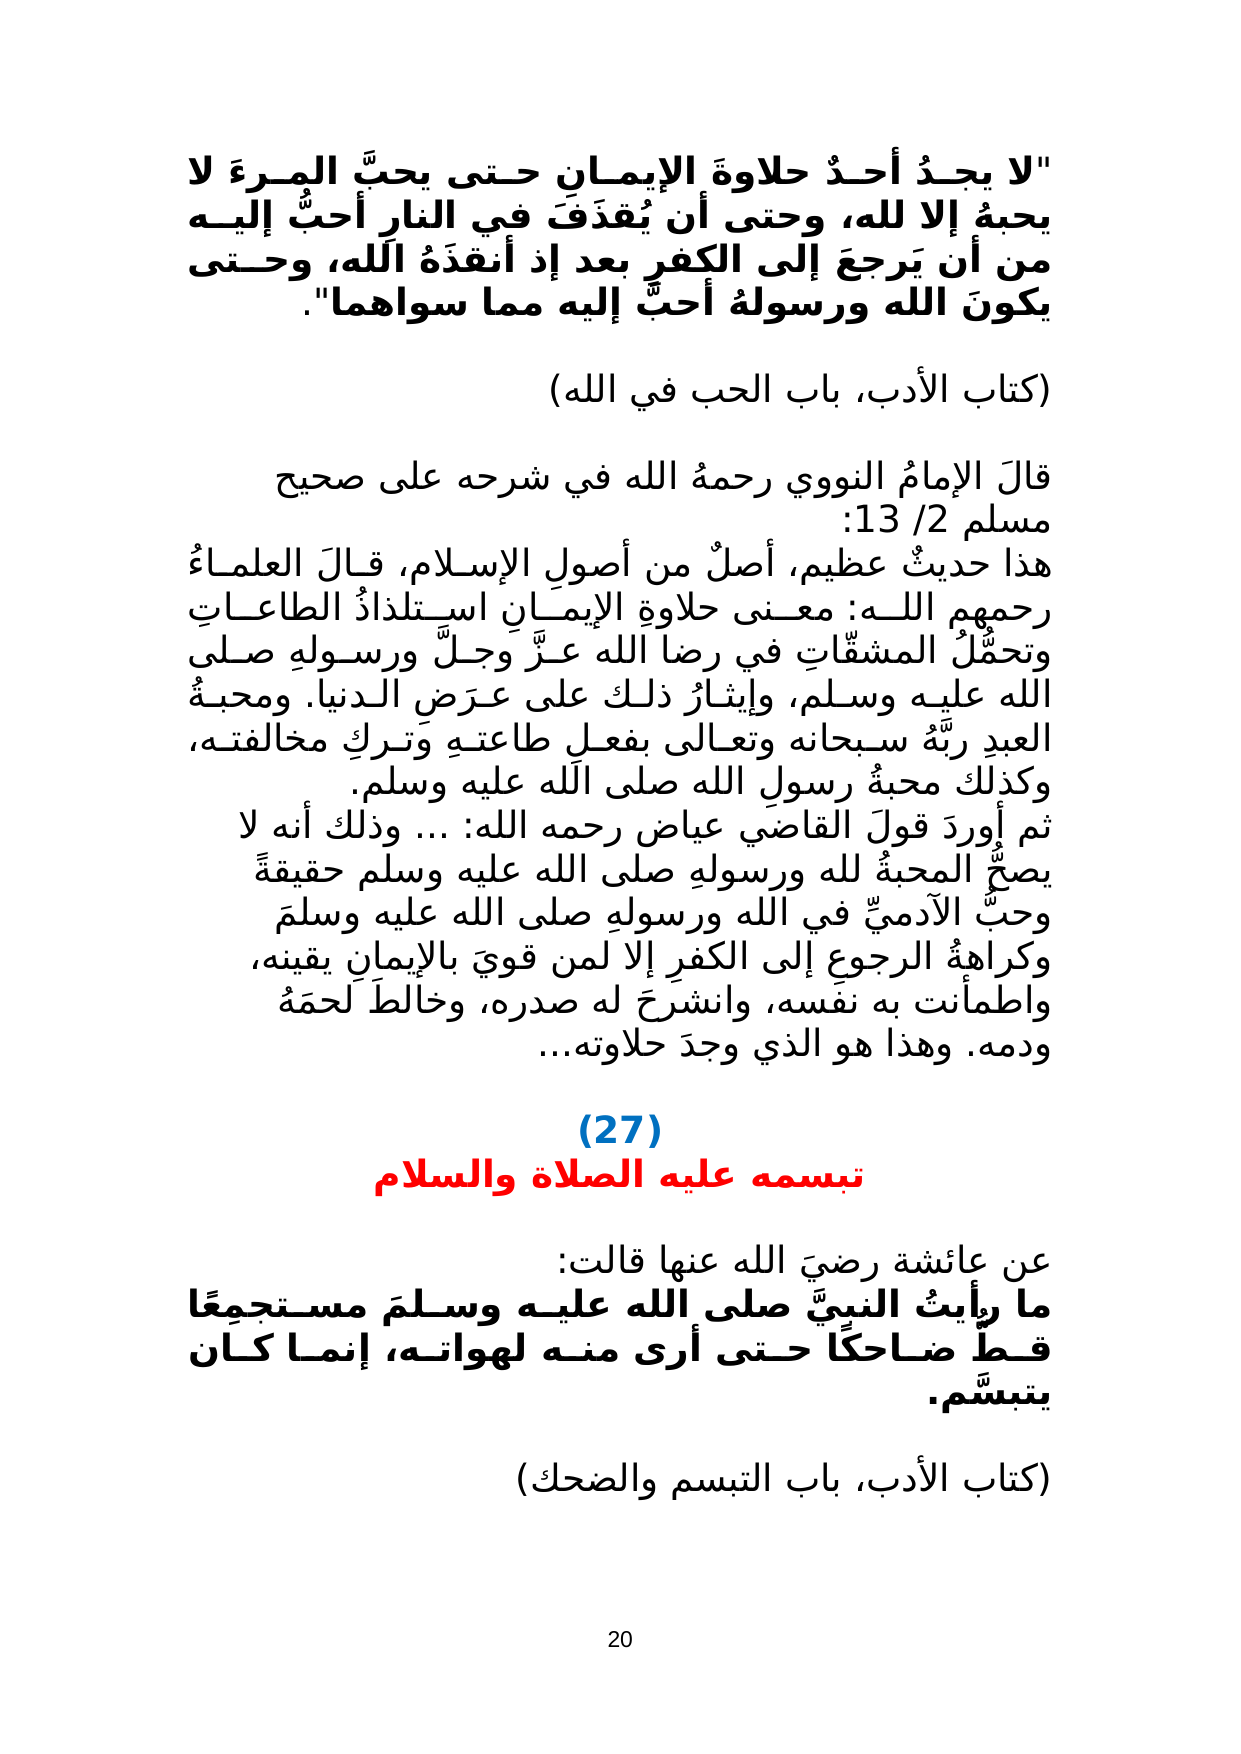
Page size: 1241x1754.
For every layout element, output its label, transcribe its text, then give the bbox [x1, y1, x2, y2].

text "لا يجدُ أحدٌ حلاوةَ الإيمانِ حتى يحبَّ المرءَ لا يحبهُ إلا لله، وحتى أن يُقذَفَ في النارِ أحبُّ إليه من أن يَرجعَ إلى الكفرِ بعد إذ أنقذَهُ الله، وحتى يكونَ الله ورسولهُ أحبَّ إليه مما سواهما". [187, 150, 1053, 324]
text (27) [187, 1109, 1053, 1152]
text قالَ الإمامُ النووي رحمهُ الله في شرحه على صحيح مسلم 2/ 13: [187, 454, 1053, 542]
text (كتاب الأدب، باب الحب في الله) [187, 368, 1053, 411]
text ما رأيتُ النبيَّ صلى الله عليه وسلمَ مستجمِعًا قطُّ ضاحكًا حتى أرى منه لهواته، إنما كان يتبسَّم. [187, 1283, 1053, 1414]
text ثم أوردَ قولَ القاضي عياض رحمه الله: ... وذلك أنه لا يصحُّ المحبةُ لله ورسولهِ صلى الله عليه وسلم حقيقةً وحبُّ الآدميِّ في الله ورسولهِ صلى الله عليه وسلمَ وكراهةُ الرجوعِ إلى الكفرِ إلا لمن قويَ بالإيمانِ يقينه، واطمأنت به نفسه، وانشرحَ له صدره، وخالطَ لحمَهُ ودمه. وهذا هو الذي وجدَ حلاوته... [187, 804, 1053, 1066]
text عن عائشة رضيَ الله عنها قالت: [187, 1239, 1053, 1283]
text تبسمه عليه الصلاة والسلام [187, 1152, 1053, 1196]
text (كتاب الأدب، باب التبسم والضحك) [187, 1457, 1053, 1500]
text هذا حديثٌ عظيم، أصلٌ من أصولِ الإسلام، قالَ العلماءُ رحمهم الله: معنى حلاوةِ الإيمانِ استلذاذُ الطاعاتِ وتحمُّلُ المشقّاتِ في رضا الله عزَّ وجلَّ ورسولهِ صلى الله عليه وسلم، وإيثارُ ذلك على عرَضِ الدنيا. ومحبةُ العبدِ ربَّهُ سبحانه وتعالى بفعلِ طاعتهِ وتركِ مخالفته، وكذلك محبةُ رسولِ الله صلى الله عليه وسلم. [187, 542, 1053, 804]
